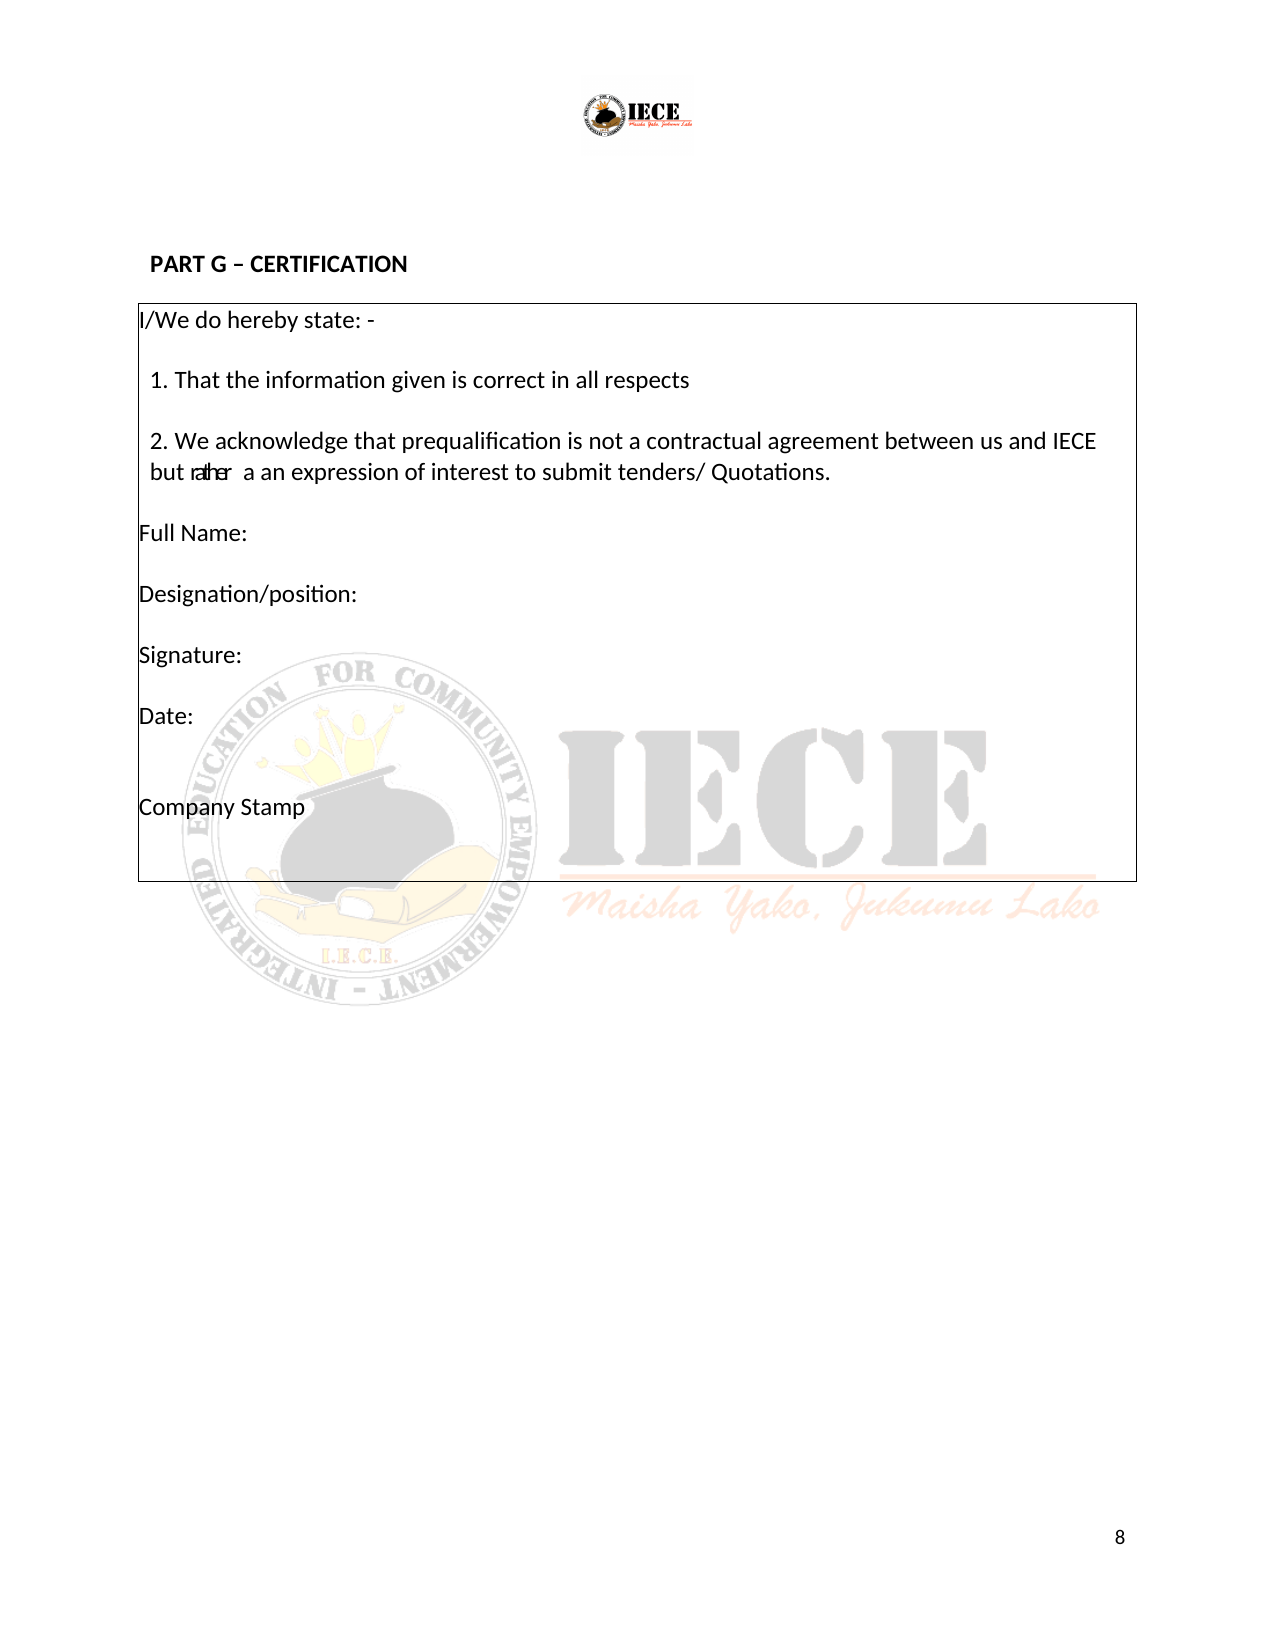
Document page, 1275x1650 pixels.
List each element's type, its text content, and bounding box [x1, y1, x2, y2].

picture [580, 75, 695, 156]
text PART G – CERTIFICATION [150, 248, 1125, 278]
